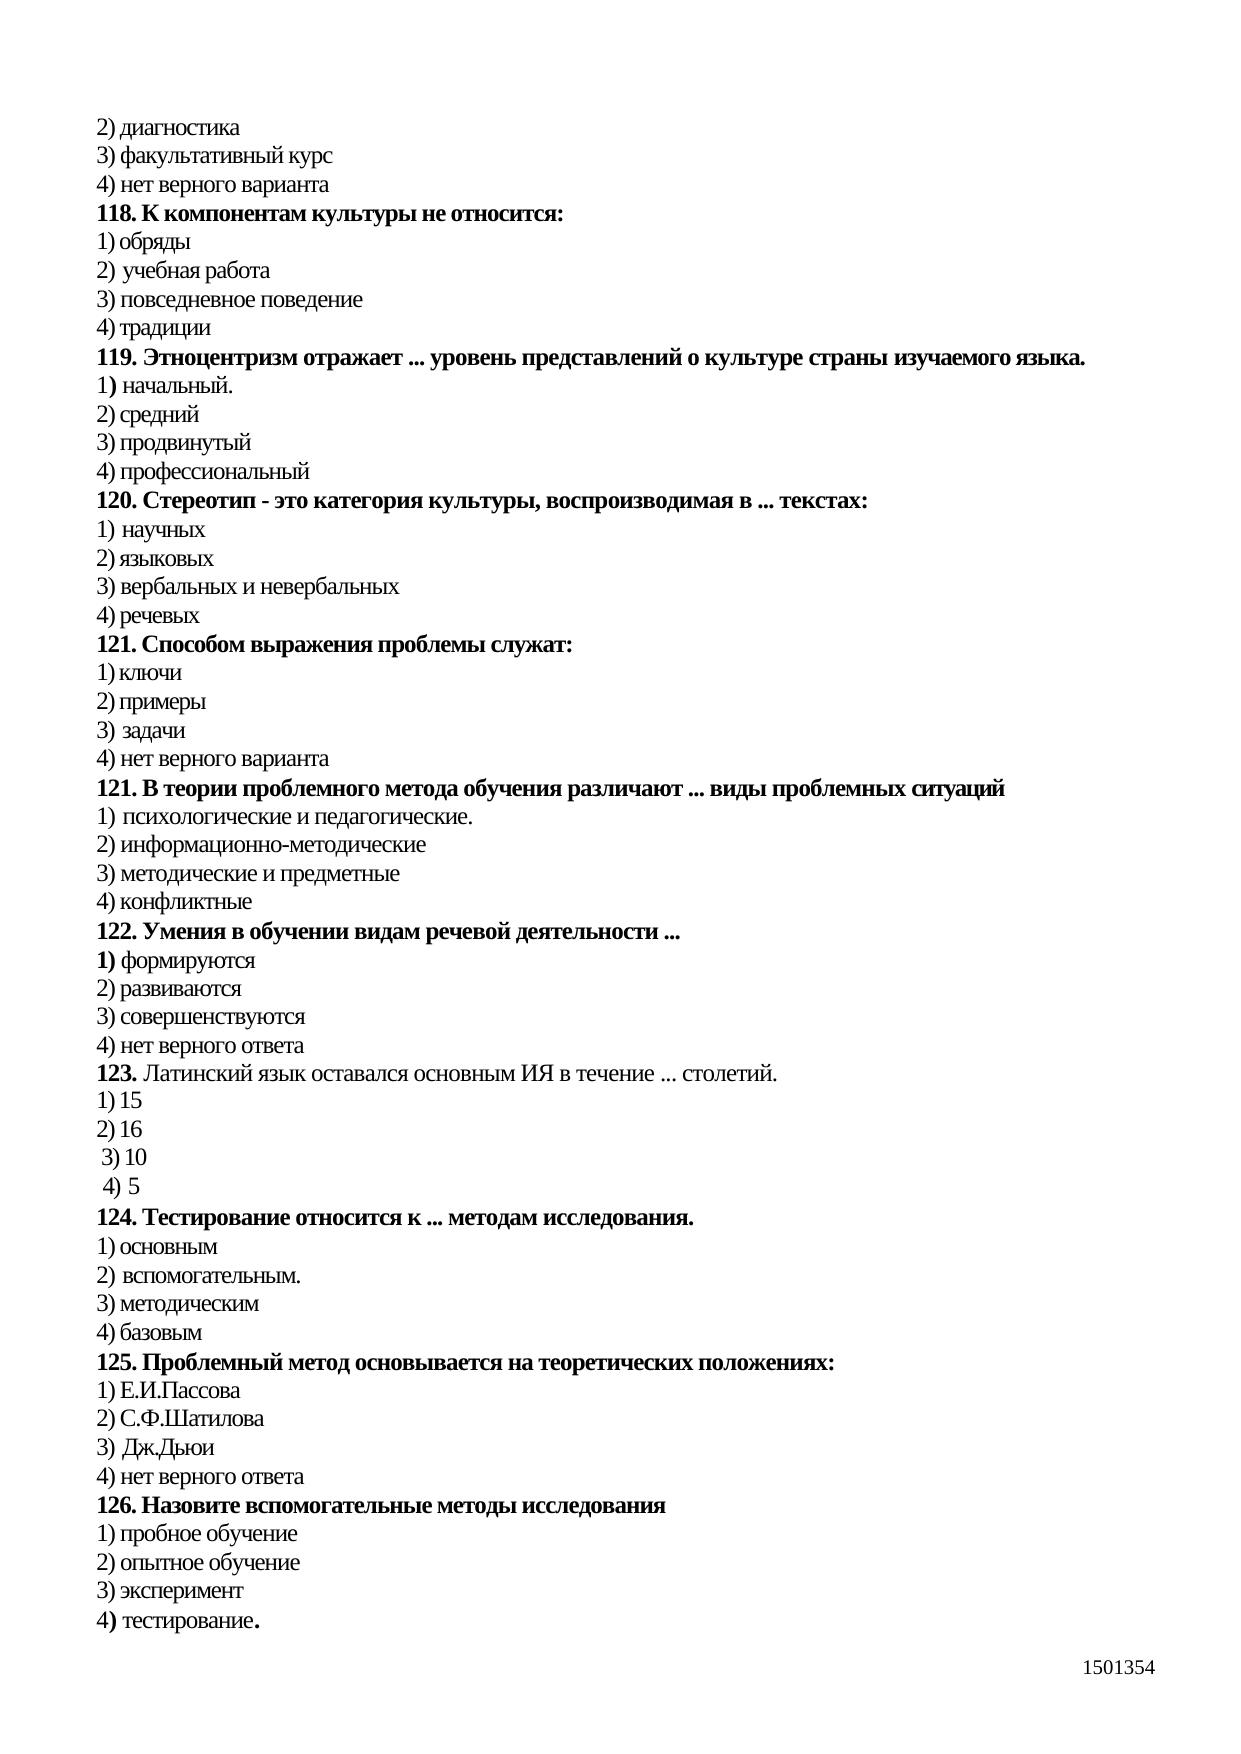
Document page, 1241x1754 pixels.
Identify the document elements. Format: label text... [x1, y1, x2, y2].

text 2) средний [96, 399, 418, 428]
text 4) нет верного ответа [96, 1030, 480, 1059]
text 124. Тестирование относится к ... методам исследования. [96, 1200, 854, 1232]
text 3) задачи [96, 715, 368, 744]
text 1) начальный. [96, 371, 461, 399]
text 2) 16 [96, 1114, 322, 1143]
text 3) Дж.Дьюи [96, 1432, 394, 1462]
text 2) С.Ф.Шатилова [96, 1404, 441, 1432]
text 1) основным [96, 1232, 396, 1260]
text 118. К компонентам культуры не относится: [96, 198, 769, 228]
text 2) диагностика [96, 112, 458, 141]
text 1) формируются [96, 945, 441, 974]
text 3) эксперимент [96, 1576, 421, 1605]
text 2) опытное обучение [96, 1547, 476, 1576]
text 126. Назовите вспомогательные методы исследования [96, 1490, 829, 1519]
text 3) совершенствуются [96, 1002, 480, 1030]
text 119. Этноцентризм отражает ... уровень представлений о культуре страны изучаемого языка. [96, 342, 1159, 371]
text 121. В теории проблемного метода обучения различают ... виды проблемных ситуаций [96, 772, 1056, 802]
text 3) повседневное поведение [96, 284, 575, 313]
text 3) факультативный курс [96, 141, 547, 169]
text 4) традиции [96, 313, 429, 342]
text 1) Е.И.Пассова [96, 1376, 419, 1404]
text 2) учебная работа [96, 255, 494, 284]
text 123. Латинский язык оставался основным ИЯ в течение ... столетий. [96, 1059, 930, 1088]
text 3) вербальных и невербальных [96, 571, 571, 600]
text 4) базовым [96, 1317, 381, 1346]
text 122. Умения в обучении видам речевой деятельности ... [96, 916, 840, 945]
text 4) нет верного ответа [96, 1462, 479, 1490]
text 121. Способом выражения проблемы служат: [96, 629, 738, 658]
text 1) ключи [96, 658, 362, 686]
text 3) продвинутый [96, 428, 467, 456]
text 1) пробное обучение [96, 1519, 473, 1547]
text 1) обряды [96, 228, 409, 255]
text 2) языковых [96, 543, 393, 571]
text 4) 5 [96, 1172, 322, 1200]
text 2) развиваются [96, 974, 420, 1002]
text 2) примеры [96, 686, 385, 715]
text 4) конфликтные [96, 887, 429, 916]
text 3) 10 [96, 1143, 322, 1172]
text 4) нет верного варианта [96, 744, 504, 772]
text 4) нет верного варианта [96, 169, 547, 198]
text 4) профессиональный [96, 456, 524, 485]
text 1) психологические и педагогические. [96, 802, 662, 830]
text 2) вспомогательным. [96, 1260, 491, 1289]
text 4) тестирование. [96, 1605, 443, 1634]
text 1) 15 [96, 1088, 322, 1114]
text 3) методические и предметные [96, 858, 572, 887]
text 1) научных [96, 514, 389, 543]
text 125. Проблемный метод основывается на теоретических положениях: [96, 1346, 987, 1376]
text 120. Стереотип - это категория культуры, воспроизводимая в ... текстах: [96, 485, 1054, 514]
text 3) методическим [96, 1289, 437, 1317]
text 2) информационно-методические [96, 830, 596, 858]
text 4) речевых [96, 600, 379, 629]
